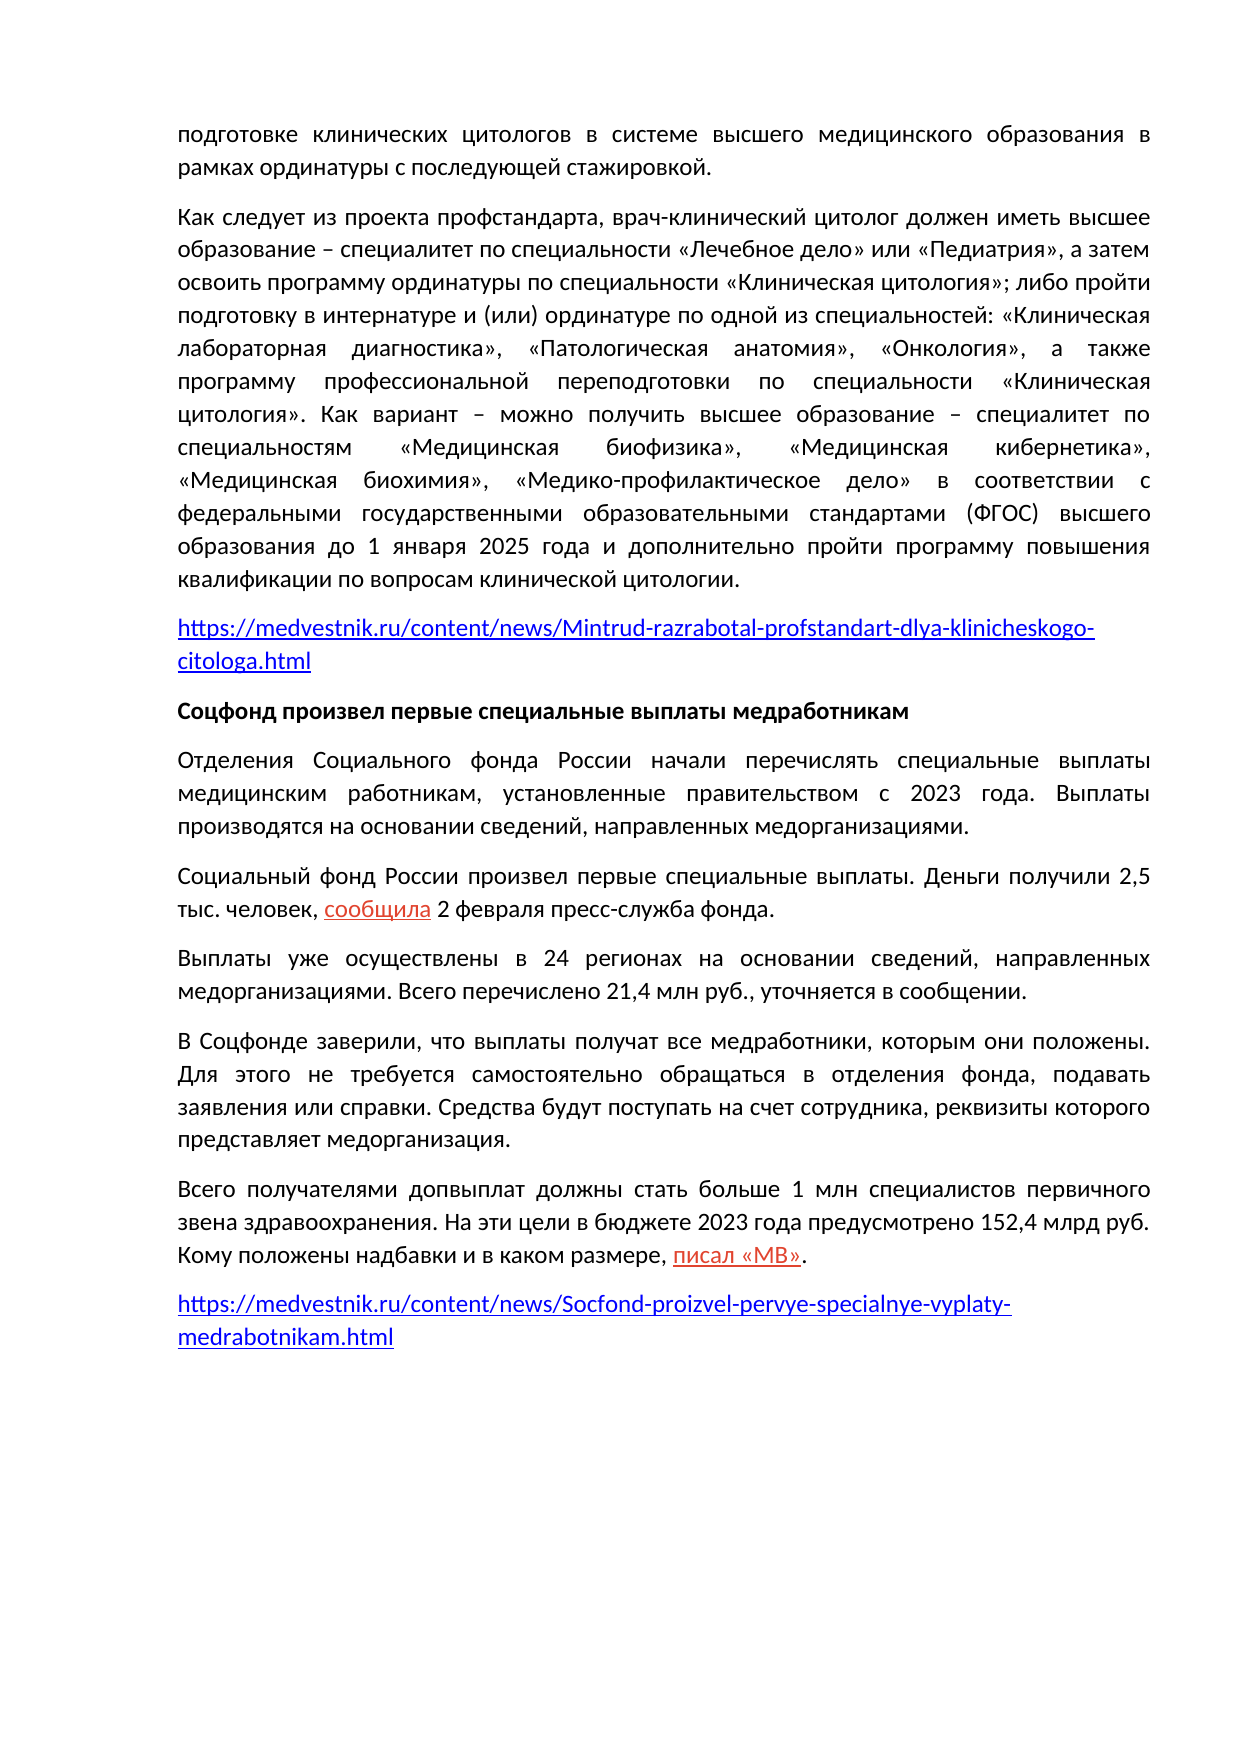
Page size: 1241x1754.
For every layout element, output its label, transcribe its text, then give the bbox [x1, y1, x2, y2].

text Социальный фонд России произвел первые специальные выплаты. Деньги получили 2,5 тыс. человек, сообщила 2 февраля пресс-служба фонда. [177, 860, 1152, 923]
text https://medvestnik.ru/content/news/Mintrud-razrabotal-profstandart-dlya-klinicheskogo-citologa.html [177, 612, 1152, 676]
text https://medvestnik.ru/content/news/Socfond-proizvel-pervye-specialnye-vyplaty-medrabotnikam.html [177, 1288, 1152, 1352]
text В Соцфонде заверили, что выплаты получат все медработники, которым они положены. Для этого не требуется самостоятельно обращаться в отделения фонда, подавать заявления или справки. Средства будут поступать на счет сотрудника, реквизиты которого представляет медорганизация. [177, 1025, 1152, 1154]
text Соцфонд произвел первые специальные выплаты медработникам [177, 695, 1152, 725]
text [177, 118, 1152, 182]
text Всего получателями допвыплат должны стать больше 1 млн специалистов первичного звена здравоохранения. На эти цели в бюджете 2023 года предусмотрено 152,4 млрд руб. Кому положены надбавки и в каком размере, писал «МВ». [177, 1173, 1152, 1269]
text Отделения Социального фонда России начали перечислять специальные выплаты медицинским работникам, установленные правительством с 2023 года. Выплаты производятся на основании сведений, направленных медорганизациями. [177, 744, 1152, 841]
text Выплаты уже осуществлены в 24 регионах на основании сведений, направленных медорганизациями. Всего перечислено 21,4 млн руб., уточняется в сообщении. [177, 942, 1152, 1006]
text Как следует из проекта профстандарта, врач-клинический цитолог должен иметь высшее образование – специалитет по специальности «Лечебное дело» или «Педиатрия», а затем освоить программу ординатуры по специальности «Клиническая цитология»; либо пройти подготовку в интернатуре и (или) ординатуре по одной из специальностей: «Клиническая лабораторная диагностика», «Патологическая анатомия», «Онкология», а также программу профессиональной переподготовки по специальности «Клиническая цитология». Как вариант – можно получить высшее образование – специалитет по специальностям «Медицинская биофизика», «Медицинская кибернетика», «Медицинская биохимия», «Медико-профилактическое дело» в соответствии с федеральными государственными образовательными стандартами (ФГОС) высшего образования до 1 января 2025 года и дополнительно пройти программу повышения квалификации по вопросам клинической цитологии. [177, 201, 1152, 593]
